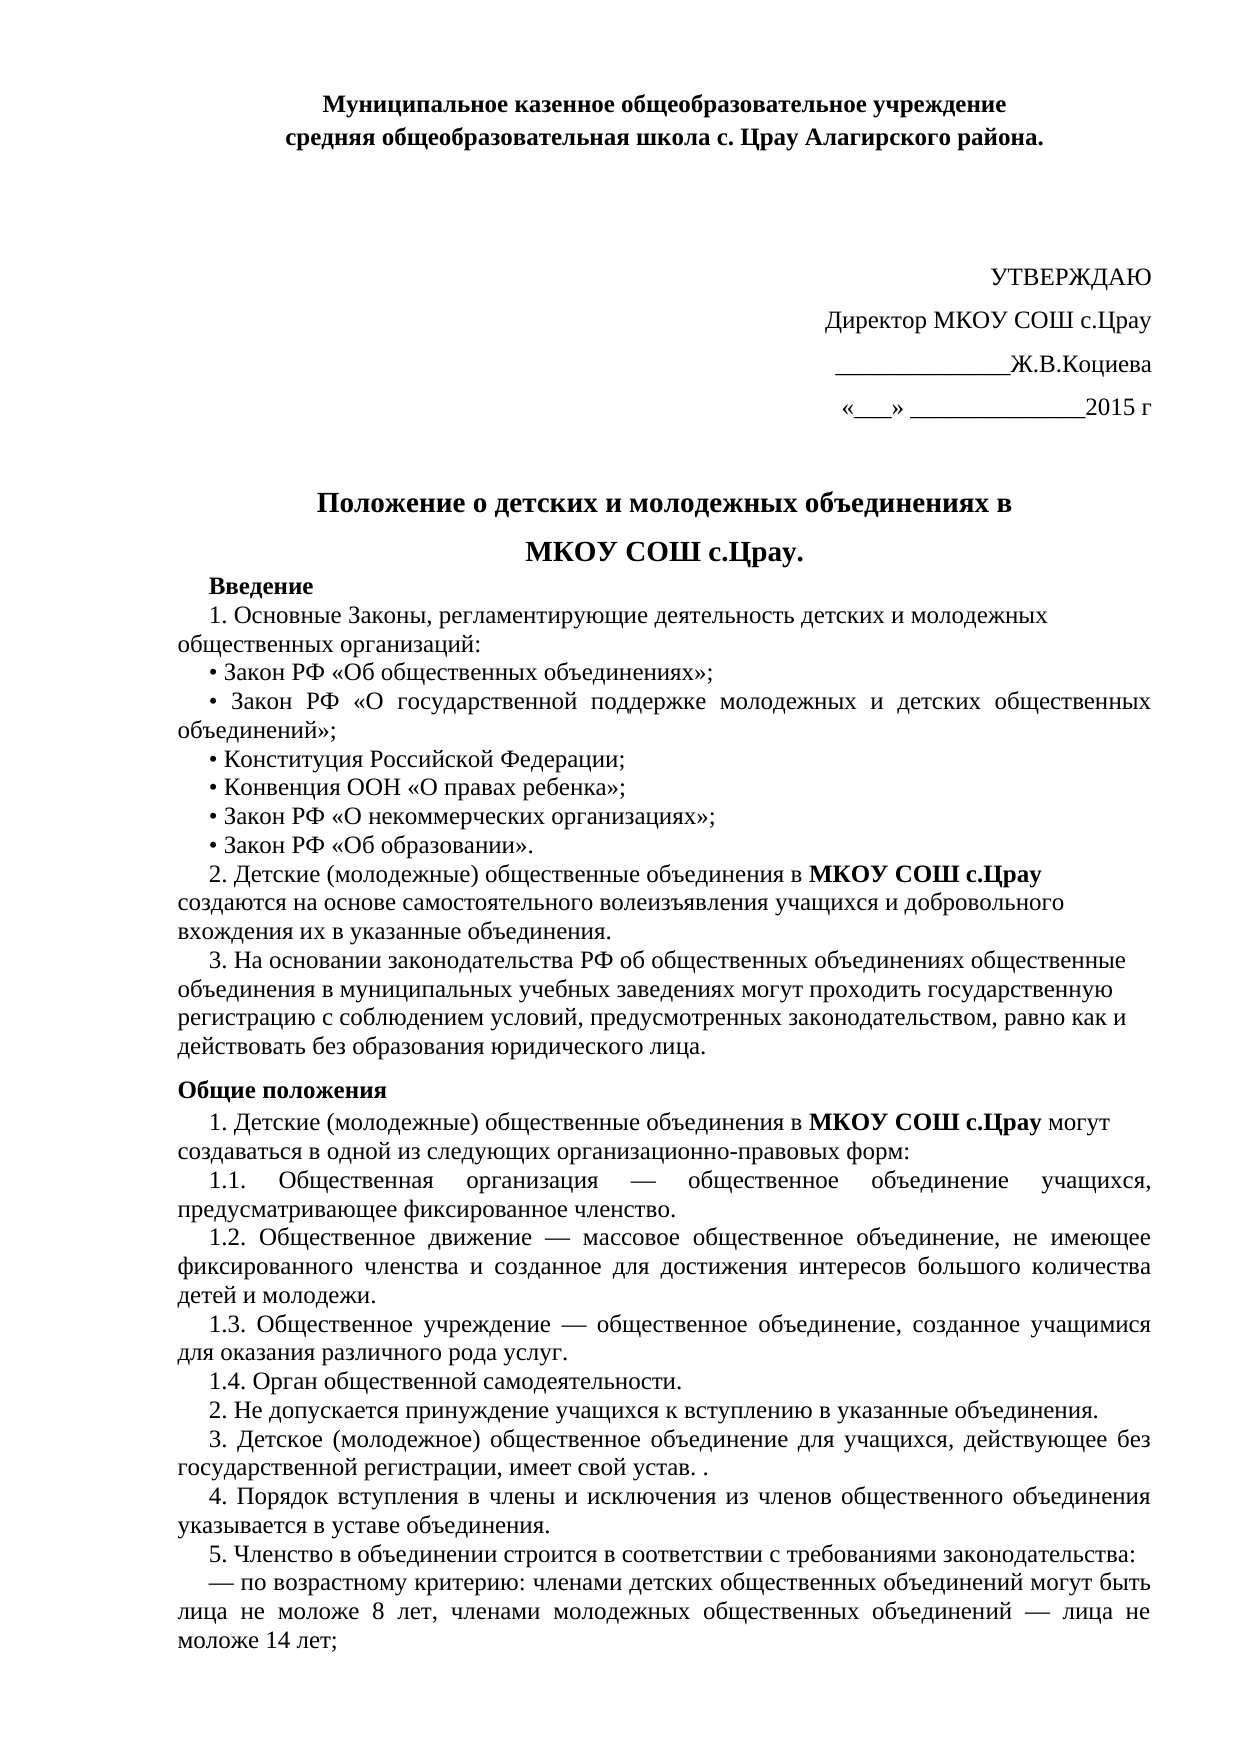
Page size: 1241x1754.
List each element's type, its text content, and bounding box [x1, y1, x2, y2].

text 1.1. Общественная организация — общественное объединение учащихся, предусматривающее фиксированное членство. [177, 1165, 1152, 1222]
text Директор МКОУ СОШ с.Црау [177, 306, 1152, 334]
text Муниципальное казенное общеобразовательное учреждение [177, 89, 1152, 117]
text 1. Основные Законы, регламентирующие деятельность детских и молодежных общественных организаций: [177, 600, 1152, 657]
text 1. Детские (молодежные) общественные объединения в МКОУ СОШ с.Црау могут создаваться в одной из следующих организационно-правовых форм: [177, 1107, 1152, 1165]
text 1.4. Орган общественной самодеятельности. [177, 1366, 1152, 1395]
text 5. Членство в объединении строится в соответствии с требованиями законодательства: [177, 1539, 1152, 1567]
text — по возрастному критерию: членами детских общественных объединений могут быть лица не моложе 8 лет, членами молодежных общественных объединений — лица не моложе 14 лет; [177, 1567, 1152, 1654]
text 1.3. Общественное учреждение — общественное объединение, созданное учащимися для оказания различного рода услуг. [177, 1309, 1152, 1366]
text • Конвенция ООН «О правах ребенка»; [177, 772, 1152, 801]
text 2. Детские (молодежные) общественные объединения в МКОУ СОШ с.Црау создаются на основе самостоятельного волеизъявления учащихся и добровольного вхождения их в указанные объединения. [177, 859, 1152, 945]
text • Закон РФ «О государственной поддержке молодежных и детских общественных объединений»; [177, 686, 1152, 744]
text Общие положения [177, 1076, 1152, 1104]
text 1.2. Общественное движение — массовое общественное объединение, не имеющее фиксированного членства и созданное для достижения интересов большого количества детей и молодежи. [177, 1222, 1152, 1309]
text УТВЕРЖДАЮ [177, 262, 1152, 291]
text • Закон РФ «О некоммерческих организациях»; [177, 801, 1152, 830]
text «___» ______________2015 г [177, 392, 1152, 421]
text Введение [177, 571, 1152, 600]
text 2. Не допускается принуждение учащихся к вступлению в указанные объединения. [177, 1395, 1152, 1424]
text • Закон РФ «Об образовании». [177, 830, 1152, 859]
text 3. Детское (молодежное) общественное объединение для учащихся, действующее без государственной регистрации, имеет свой устав. . [177, 1424, 1152, 1481]
text 3. На основании законодательства РФ об общественных объединениях общественные объединения в муниципальных учебных заведениях могут проходить государственную регистрацию с соблюдением условий, предусмотренных законодательством, равно как и действовать без образования юридического лица. [177, 945, 1152, 1060]
text средняя общеобразовательная школа с. Црау Алагирского района. [177, 122, 1152, 150]
text • Конституция Российской Федерации; [177, 744, 1152, 772]
text 4. Порядок вступления в члены и исключения из членов общественного объединения указывается в уставе объединения. [177, 1481, 1152, 1539]
text ______________Ж.В.Коциева [177, 349, 1152, 377]
text МКОУ СОШ с.Црау. [177, 534, 1152, 568]
text Положение о детских и молодежных объединениях в [177, 485, 1152, 519]
text • Закон РФ «Об общественных объединениях»; [177, 657, 1152, 686]
